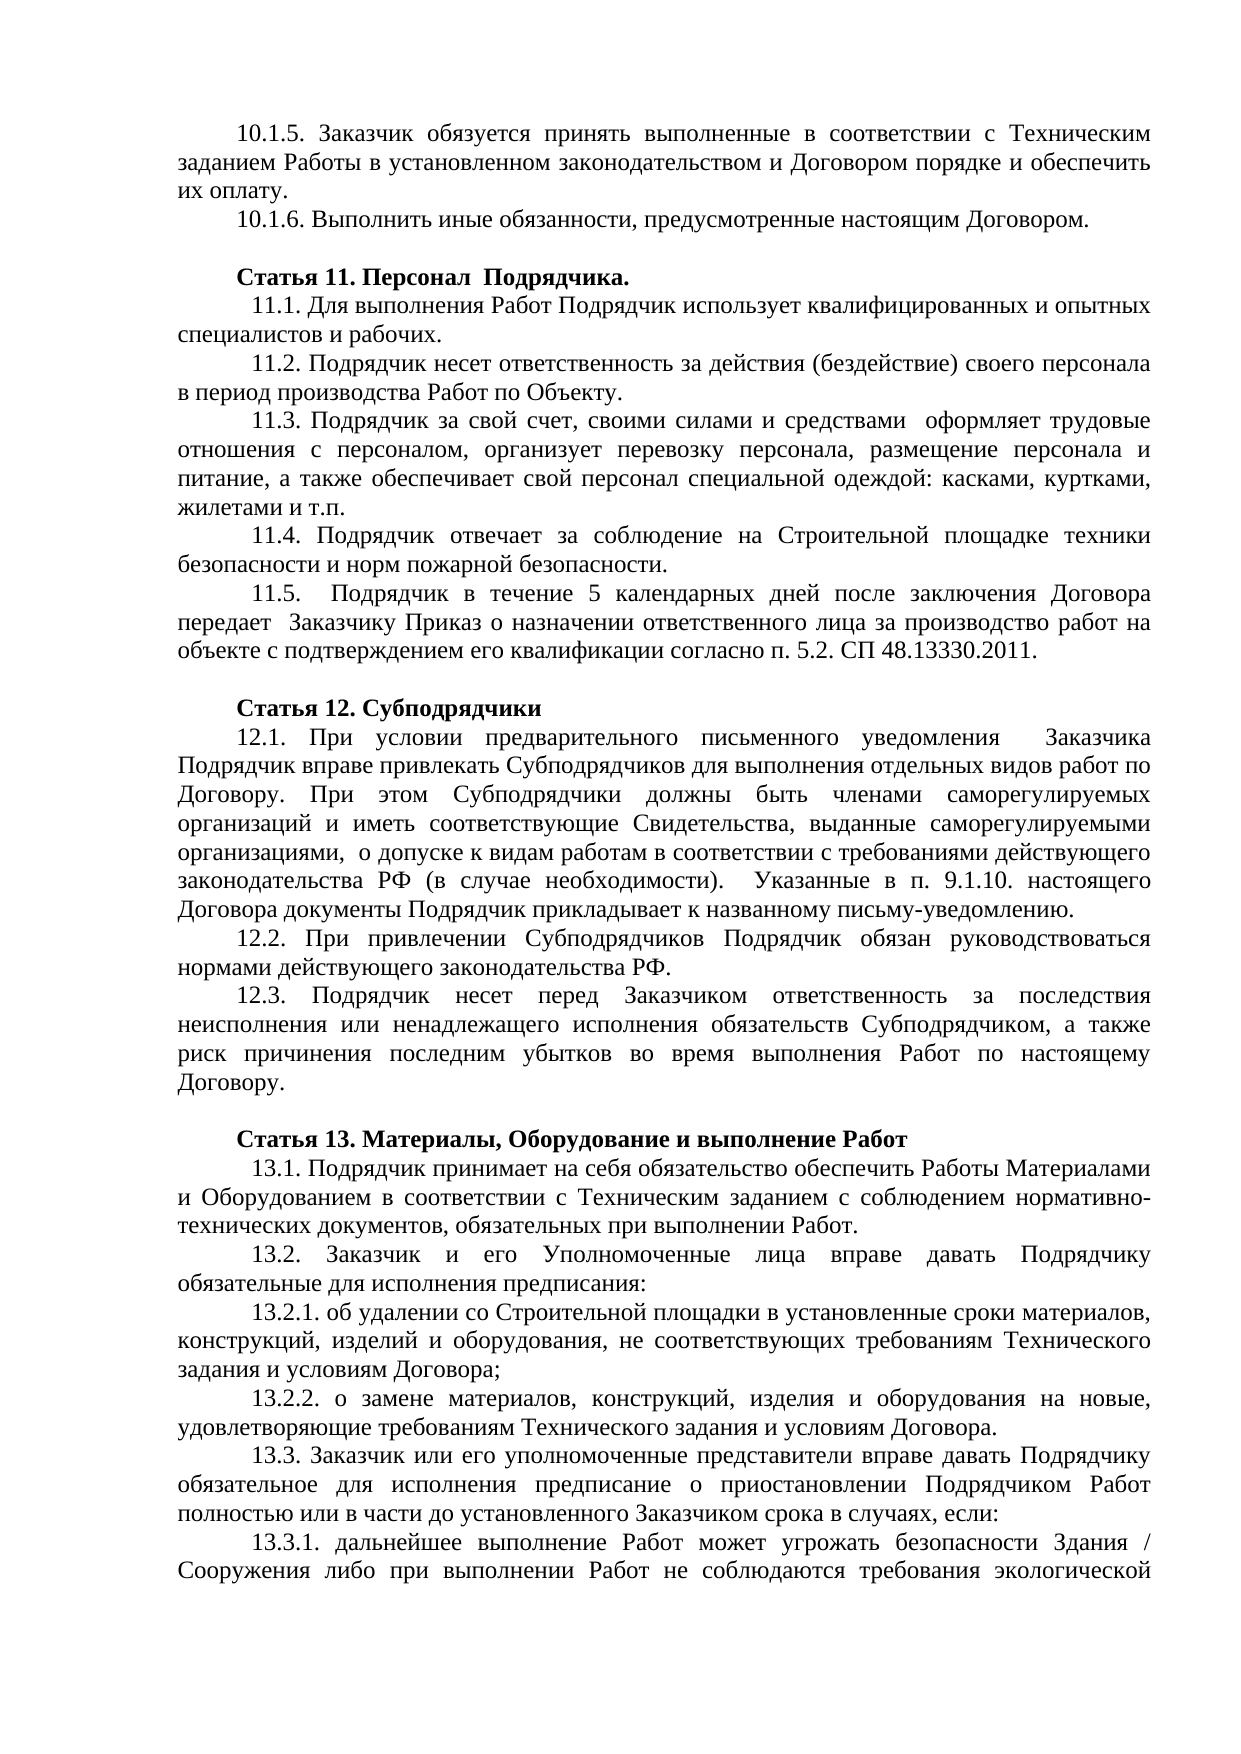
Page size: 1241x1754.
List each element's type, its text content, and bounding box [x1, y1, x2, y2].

text Статья 11. Персонал Подрядчика. [177, 262, 1152, 291]
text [177, 1527, 1152, 1584]
text 13.2.1. об удалении со Строительной площадки в установленные сроки материалов, конструкций, изделий и оборудования, не соответствующих требованиям Технического задания и условиям Договора; [177, 1297, 1152, 1383]
list 11.3. Подрядчик за свой счет, своими силами и средствами оформляет трудовые отношения с персоналом, организует перевозку персонала, размещение персонала и питание, а также обеспечивает свой персонал специальной одеждой: касками, куртками, жилетами и т.п. [177, 406, 1152, 521]
text 13.2.2. о замене материалов, конструкций, изделия и оборудования на новые, удовлетворяющие требованиям Технического задания и условиям Договора. [177, 1383, 1152, 1441]
text 13.3. Заказчик или его уполномоченные представители вправе давать Подрядчику обязательное для исполнения предписание о приостановлении Подрядчиком Работ полностью или в части до установленного Заказчиком срока в случаях, если: [177, 1441, 1152, 1527]
list 10.1.5. Заказчик обязуется принять выполненные в соответствии с Техническим заданием Работы в установленном законодательством и Договором порядке и обеспечить их оплату. [177, 118, 1152, 204]
text 12.3. Подрядчик несет перед Заказчиком ответственность за последствия неисполнения или ненадлежащего исполнения обязательств Субподрядчиком, а также риск причинения последним убытков во время выполнения Работ по настоящему Договору. [177, 981, 1152, 1096]
text 13.1. Подрядчик принимает на себя обязательство обеспечить Работы Материалами и Оборудованием в соответствии с Техническим заданием с соблюдением нормативно-технических документов, обязательных при выполнении Работ. [177, 1153, 1152, 1239]
text 12.2. При привлечении Субподрядчиков Подрядчик обязан руководствоваться нормами действующего законодательства РФ. [177, 923, 1152, 981]
text 13.2. Заказчик и его Уполномоченные лица вправе давать Подрядчику обязательные для исполнения предписания: [177, 1239, 1152, 1297]
text Статья 12. Субподрядчики [236, 693, 1152, 722]
text 10.1.6. Выполнить иные обязанности, предусмотренные настоящим Договором. [177, 204, 1152, 233]
text Статья 13. Материалы, Оборудование и выполнение Работ [177, 1124, 1152, 1153]
text 12.1. При условии предварительного письменного уведомления Заказчика Подрядчик вправе привлекать Субподрядчиков для выполнения отдельных видов работ по Договору. При этом Субподрядчики должны быть членами саморегулируемых организаций и иметь соответствующие Свидетельства, выданные саморегулируемыми организациями, о допуске к видам работам в соответствии с требованиями действующего законодательства РФ (в случае необходимости). Указанные в п. 9.1.10. настоящего Договора документы Подрядчик прикладывает к названному письму-уведомлению. [177, 722, 1152, 923]
text 11.2. Подрядчик несет ответственность за действия (бездействие) своего персонала в период производства Работ по Объекту. [177, 348, 1152, 406]
list 11.4. Подрядчик отвечает за соблюдение на Строительной площадке техники безопасности и норм пожарной безопасности. [177, 521, 1152, 578]
list 11.5. Подрядчик в течение 5 календарных дней после заключения Договора передает Заказчику Приказ о назначении ответственного лица за производство работ на объекте с подтверждением его квалификации согласно п. 5.2. СП 48.13330.2011. [177, 578, 1152, 664]
text 11.1. Для выполнения Работ Подрядчик использует квалифицированных и опытных специалистов и рабочих. [177, 291, 1152, 348]
